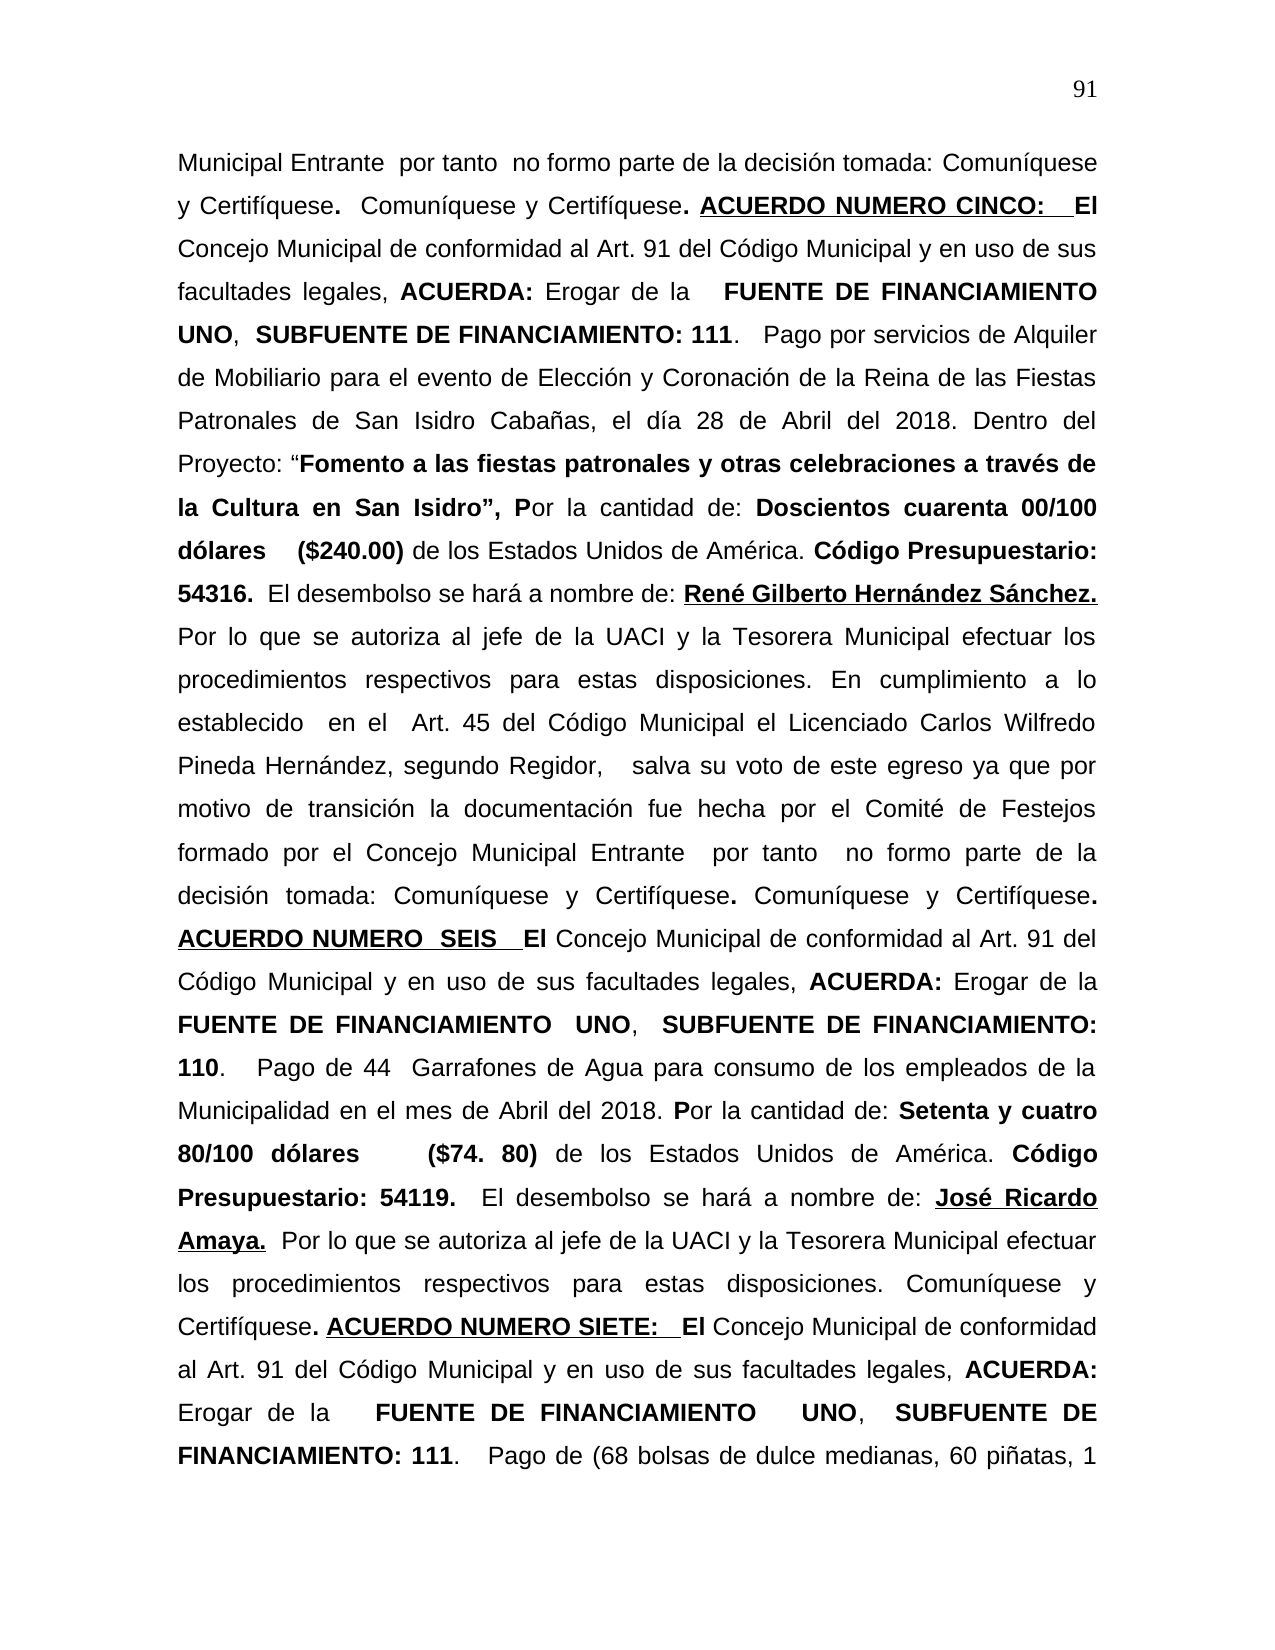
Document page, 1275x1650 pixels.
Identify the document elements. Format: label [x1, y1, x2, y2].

text [177, 148, 1098, 1470]
